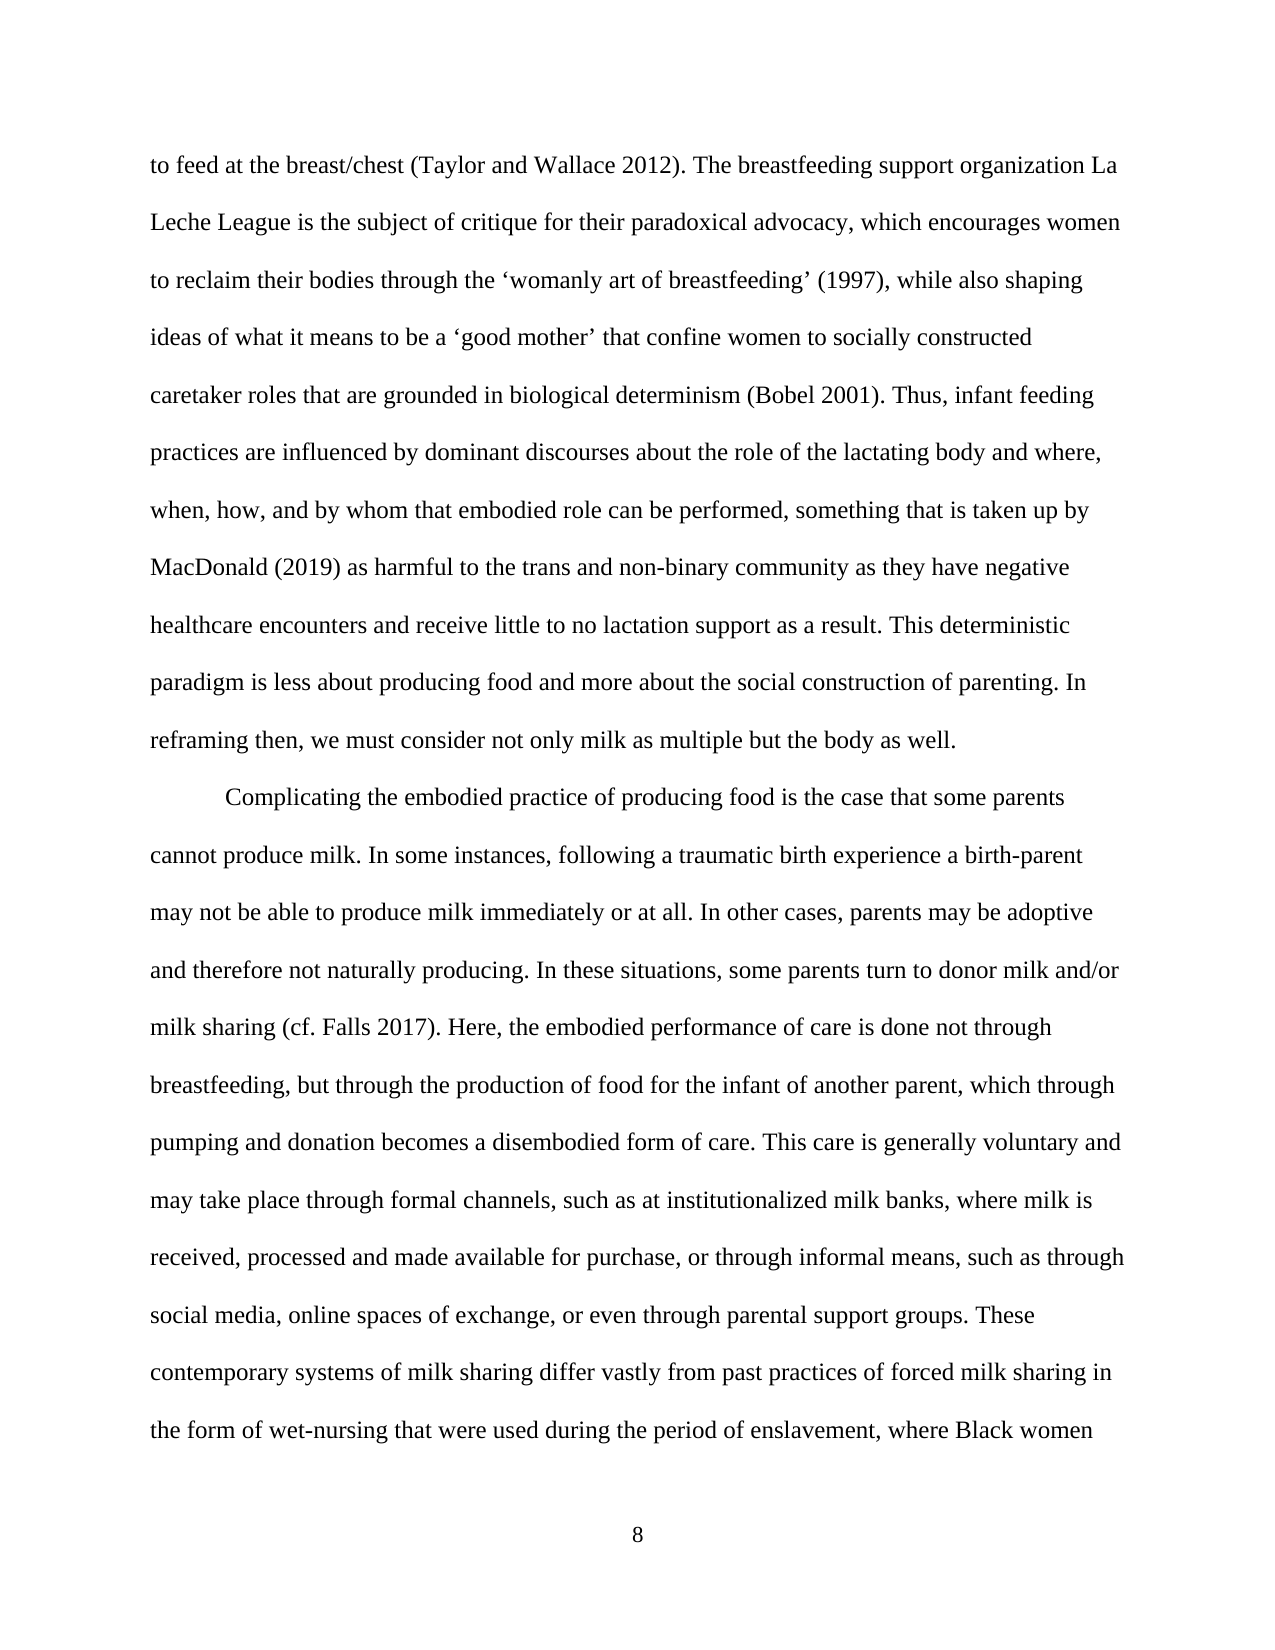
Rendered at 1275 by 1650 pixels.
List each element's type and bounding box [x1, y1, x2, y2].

text [150, 150, 1125, 754]
text [150, 782, 1125, 1444]
